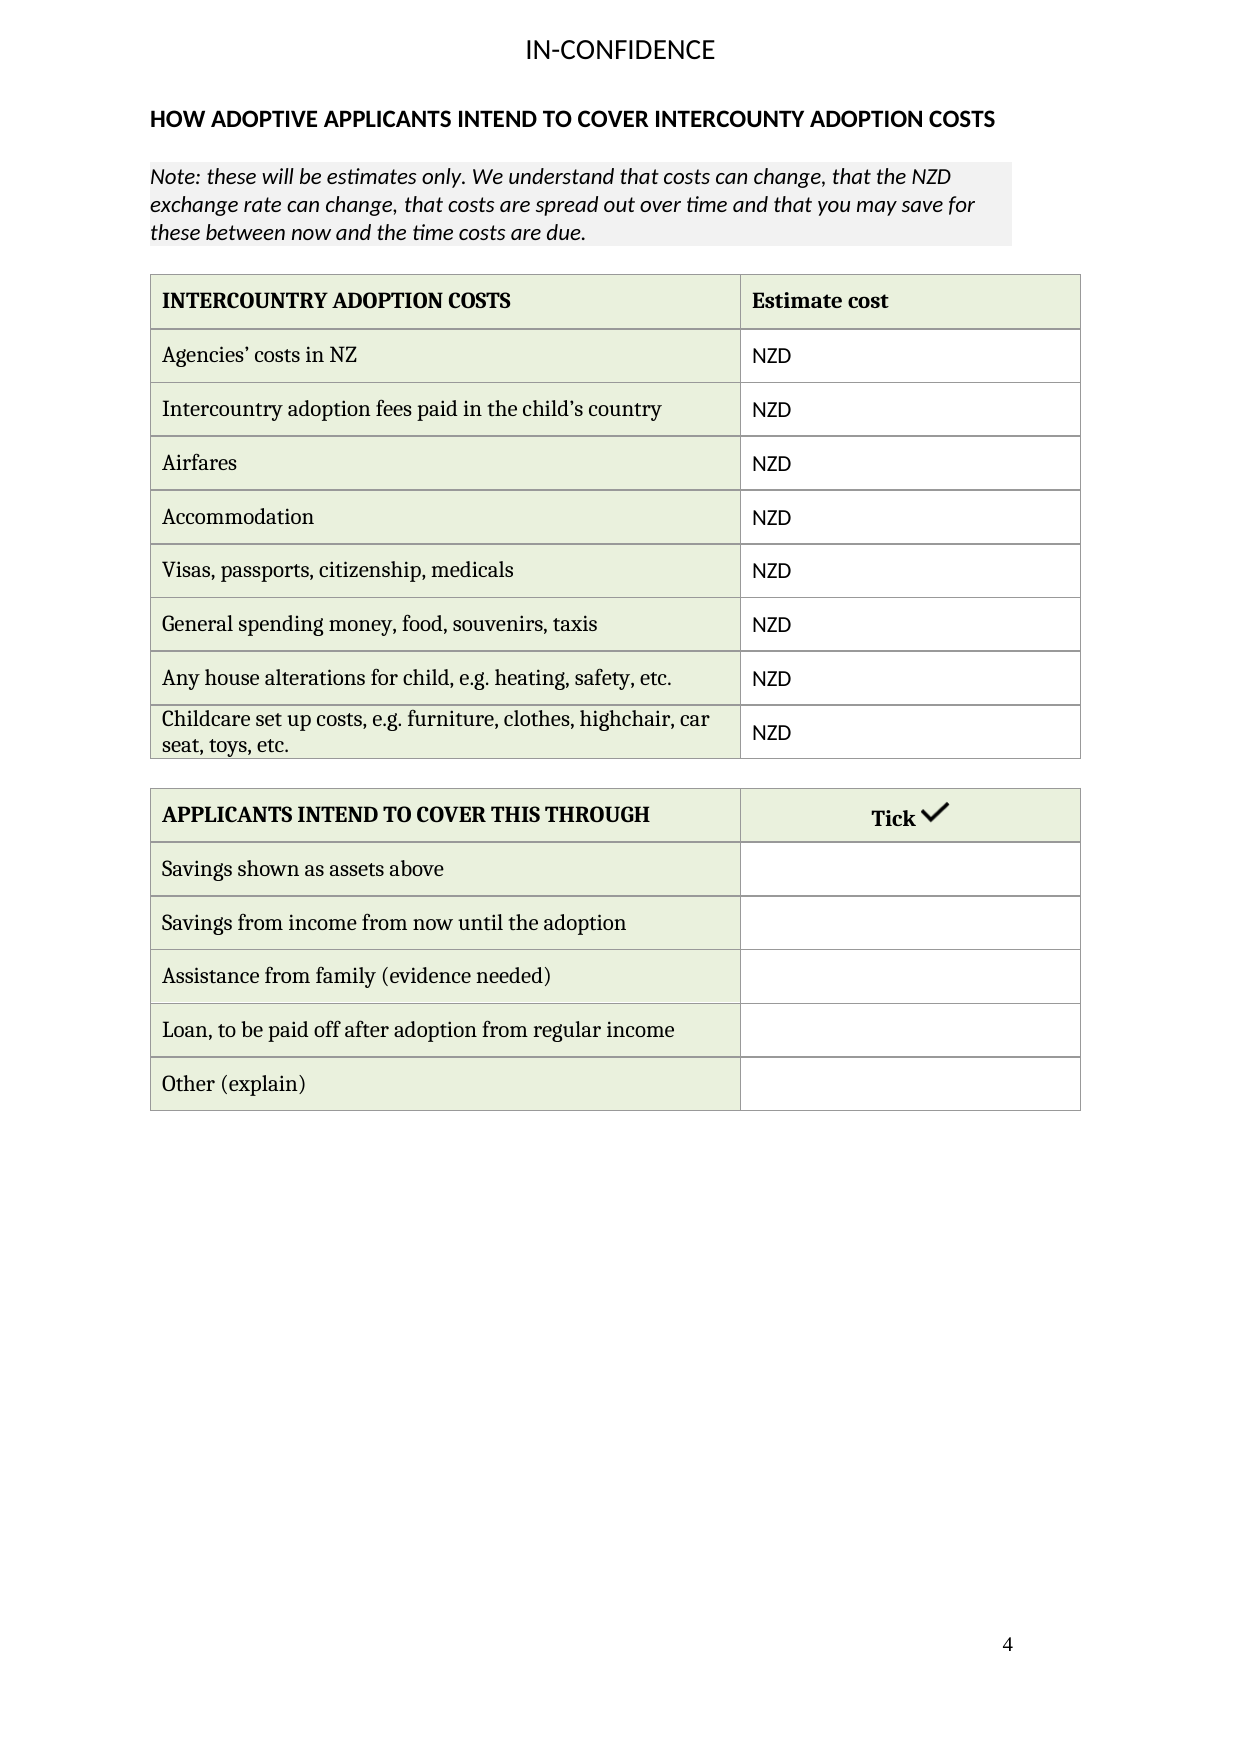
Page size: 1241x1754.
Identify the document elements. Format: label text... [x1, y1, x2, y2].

table_cell NZD [741, 437, 1080, 489]
table_cell Loan, to be paid off after adoption from regular income [151, 1004, 740, 1056]
table_cell Agencies’ costs in NZ [151, 330, 740, 382]
table_cell NZD [741, 598, 1080, 650]
table_cell Intercountry adoption fees paid in the child’s country [151, 383, 740, 435]
table_header Tick [741, 789, 1080, 841]
table_cell [741, 1004, 1080, 1056]
table_cell Accommodation [151, 491, 740, 543]
table_cell NZD [741, 491, 1080, 543]
table_cell NZD [741, 330, 1080, 382]
table_cell [741, 897, 1080, 949]
table_cell [741, 1058, 1080, 1110]
text Note: these will be estimates only. We understand that costs can change, that the NZD exchange rate can change, that costs are spread out over time and that you may save for these between now and the time costs are due. [150, 162, 1012, 246]
table_cell NZD [741, 706, 1080, 758]
text HOW ADOPTIVE APPLICANTS INTEND TO COVER INTERCOUNTY ADOPTION COSTS [150, 103, 1012, 134]
table_cell Any house alterations for child, e.g. heating, safety, etc. [151, 652, 740, 704]
table_cell NZD [741, 652, 1080, 704]
table_cell [741, 843, 1080, 895]
table_header APPLICANTS INTEND TO COVER THIS THROUGH [151, 789, 740, 841]
table_cell Visas, passports, citizenship, medicals [151, 545, 740, 597]
table_cell Other (explain) [151, 1058, 740, 1110]
table_header INTERCOUNTRY ADOPTION COSTS [151, 275, 740, 328]
table_cell NZD [741, 545, 1080, 597]
table_cell NZD [741, 383, 1080, 435]
table_cell Childcare set up costs, e.g. furniture, clothes, highchair, car seat, toys, etc. [151, 706, 740, 758]
table_cell Savings from income from now until the adoption [151, 897, 740, 949]
table_cell Savings shown as assets above [151, 843, 740, 895]
table_cell Airfares [151, 437, 740, 489]
table_cell [741, 950, 1080, 1002]
picture [920, 797, 950, 827]
table_cell Assistance from family (evidence needed) [151, 950, 740, 1002]
table_header Estimate cost [741, 275, 1080, 328]
table_cell General spending money, food, souvenirs, taxis [151, 598, 740, 650]
